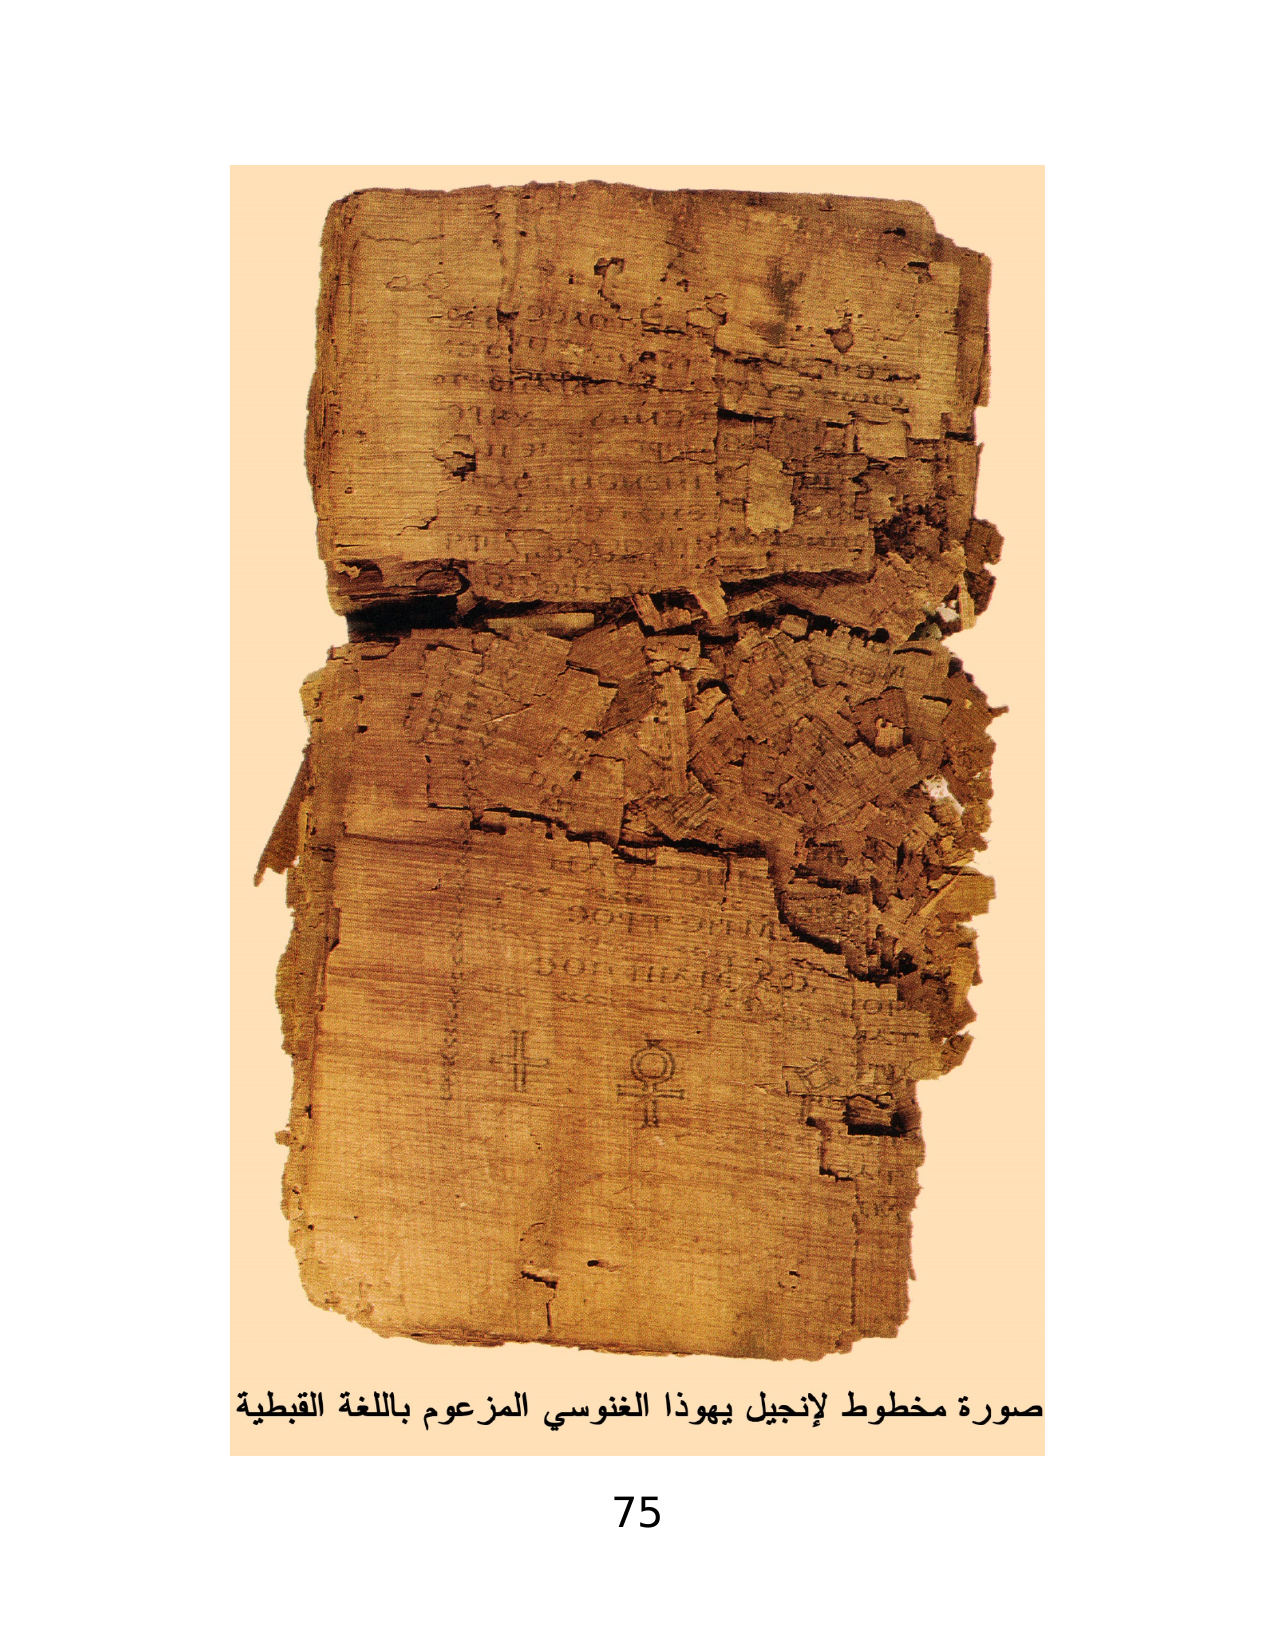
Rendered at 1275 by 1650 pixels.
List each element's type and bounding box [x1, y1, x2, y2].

picture [229, 165, 1045, 1456]
